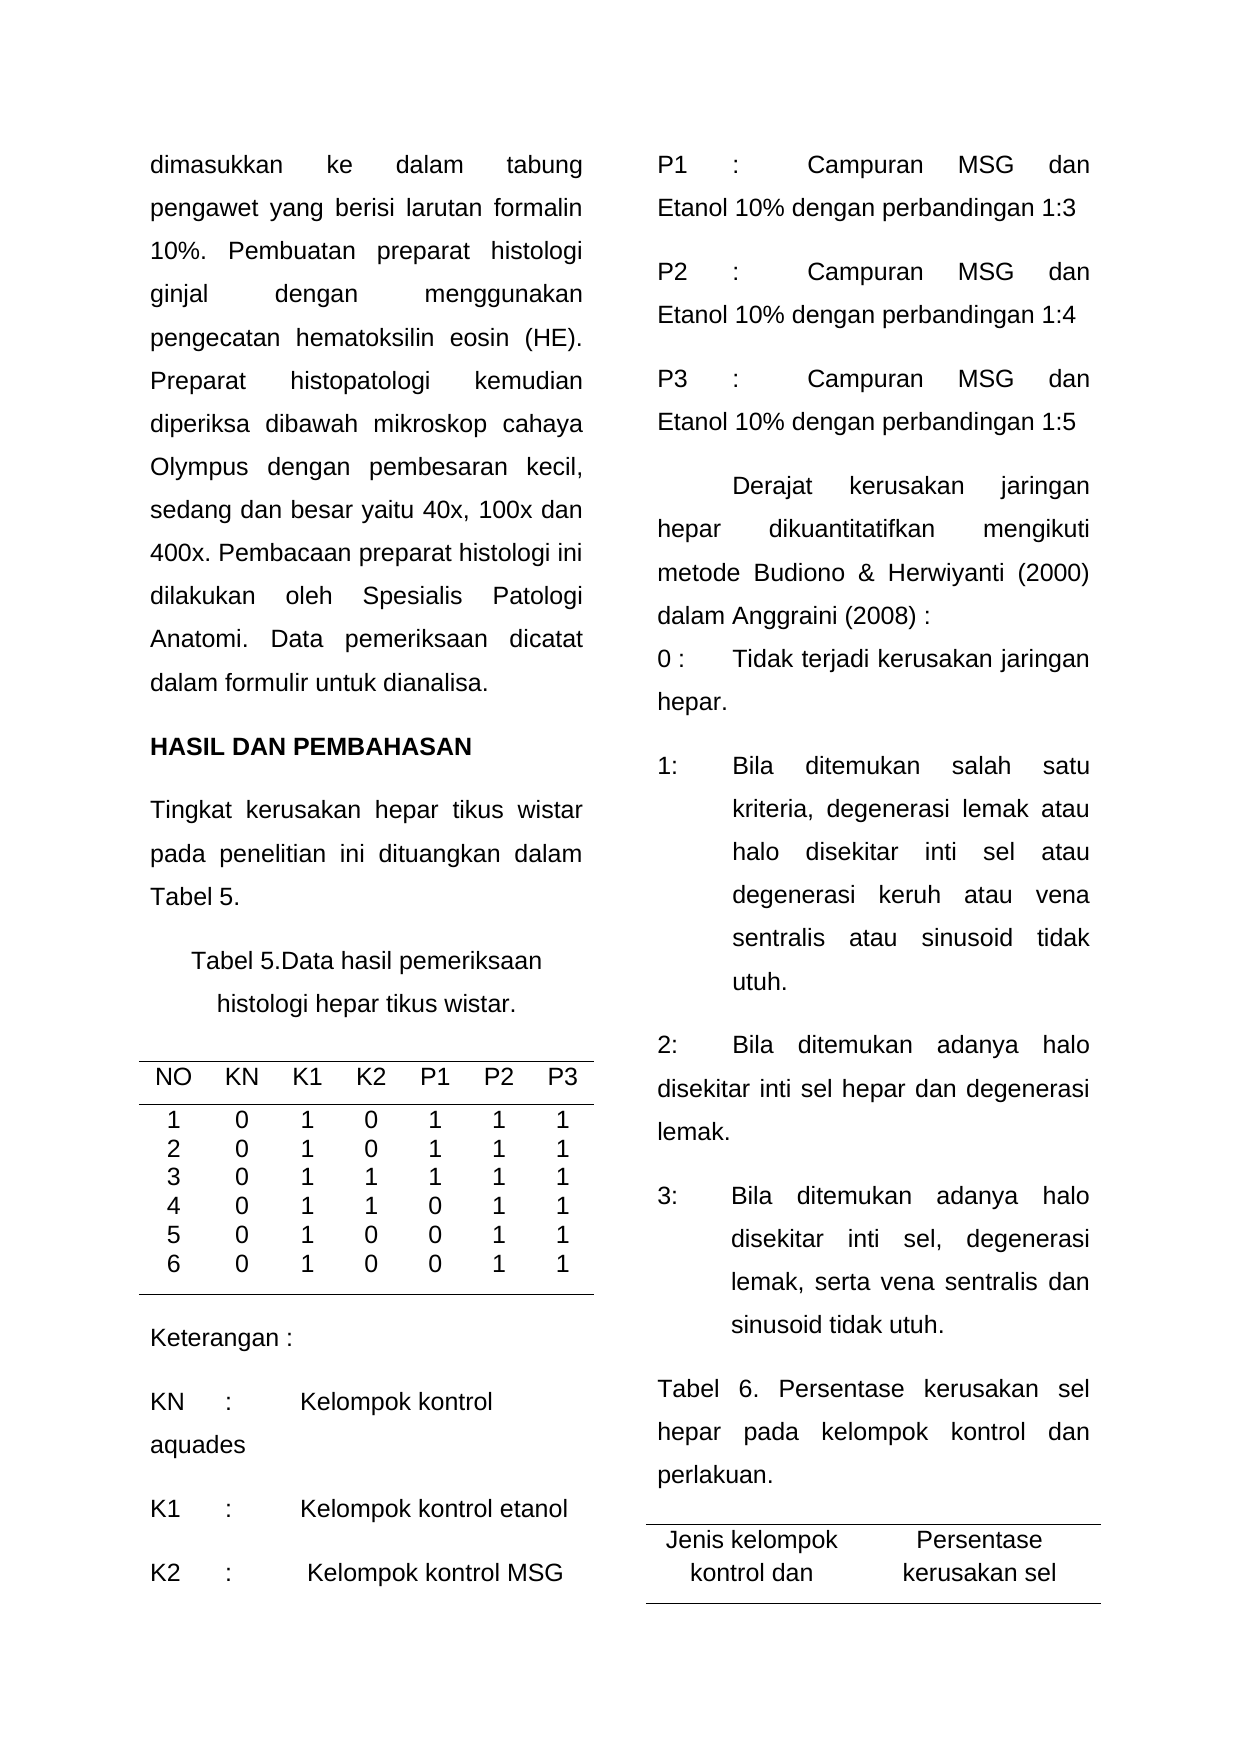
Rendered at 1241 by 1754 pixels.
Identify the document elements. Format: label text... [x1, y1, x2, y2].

text Tingkat kerusakan hepar tikus wistar pada penelitian ini dituangkan dalam Tabel 5. [150, 795, 583, 910]
text 0 : Tidak terjadi kerusakan jaringan hepar. [657, 644, 1090, 716]
table_header KN [208, 1062, 276, 1104]
text K2 : Kelompok kontrol MSG [150, 1558, 583, 1587]
table_header K2 [339, 1062, 403, 1104]
table_header K1 [276, 1062, 339, 1104]
text P2 : Campuran MSG dan Etanol 10% dengan perbandingan 1:4 [657, 257, 1090, 329]
table_cell 1 1 1 1 1 1 [467, 1105, 531, 1294]
table_header NO [139, 1062, 208, 1104]
table_cell 1 1 1 1 1 1 [531, 1105, 594, 1294]
table_header P3 [531, 1062, 594, 1104]
text 3: Bila ditemukan adanya halo disekitar inti sel, degenerasi lemak, serta vena sentralis dan sinusoid tidak utuh. [657, 1181, 1090, 1339]
table_cell 1 1 1 0 0 0 [403, 1105, 467, 1294]
table_header P1 [403, 1062, 467, 1104]
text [150, 150, 583, 696]
text Keterangan : [150, 1323, 583, 1352]
table_cell 1 1 1 1 1 1 [276, 1105, 339, 1294]
text Derajat kerusakan jaringan hepar dikuantitatifkan mengikuti metode Budiono & Herwiyanti (2000) dalam Anggraini (2008) : [657, 471, 1090, 629]
table_cell 0 0 0 0 0 0 [208, 1105, 276, 1294]
text K1 : Kelompok kontrol etanol [150, 1494, 583, 1523]
text P3 : Campuran MSG dan Etanol 10% dengan perbandingan 1:5 [657, 364, 1090, 436]
text 2: Bila ditemukan adanya halo disekitar inti sel hepar dan degenerasi lemak. [657, 1030, 1090, 1145]
table_cell 0 0 1 1 0 0 [339, 1105, 403, 1294]
text Tabel 6. Persentase kerusakan sel hepar pada kelompok kontrol dan perlakuan. [657, 1374, 1090, 1489]
table_header Persentase kerusakan sel hepar [858, 1525, 1101, 1603]
table_cell 1 2 3 4 5 6 [139, 1105, 208, 1294]
table_header P2 [467, 1062, 531, 1104]
text P1 : Campuran MSG dan Etanol 10% dengan perbandingan 1:3 [657, 150, 1090, 222]
text 1: Bila ditemukan salah satu kriteria, degenerasi lemak atau halo disekitar inti sel atau degenerasi keruh atau vena sentralis atau sinusoid tidak utuh. [657, 751, 1090, 995]
text KN : Kelompok kontrol aquades [150, 1387, 583, 1459]
table_header Jenis kelompok kontrol dan kelompok perlakuan [646, 1525, 857, 1603]
text HASIL DAN PEMBAHASAN [150, 731, 583, 760]
text Tabel 5.Data hasil pemeriksaan histologi hepar tikus wistar. [150, 946, 583, 1017]
